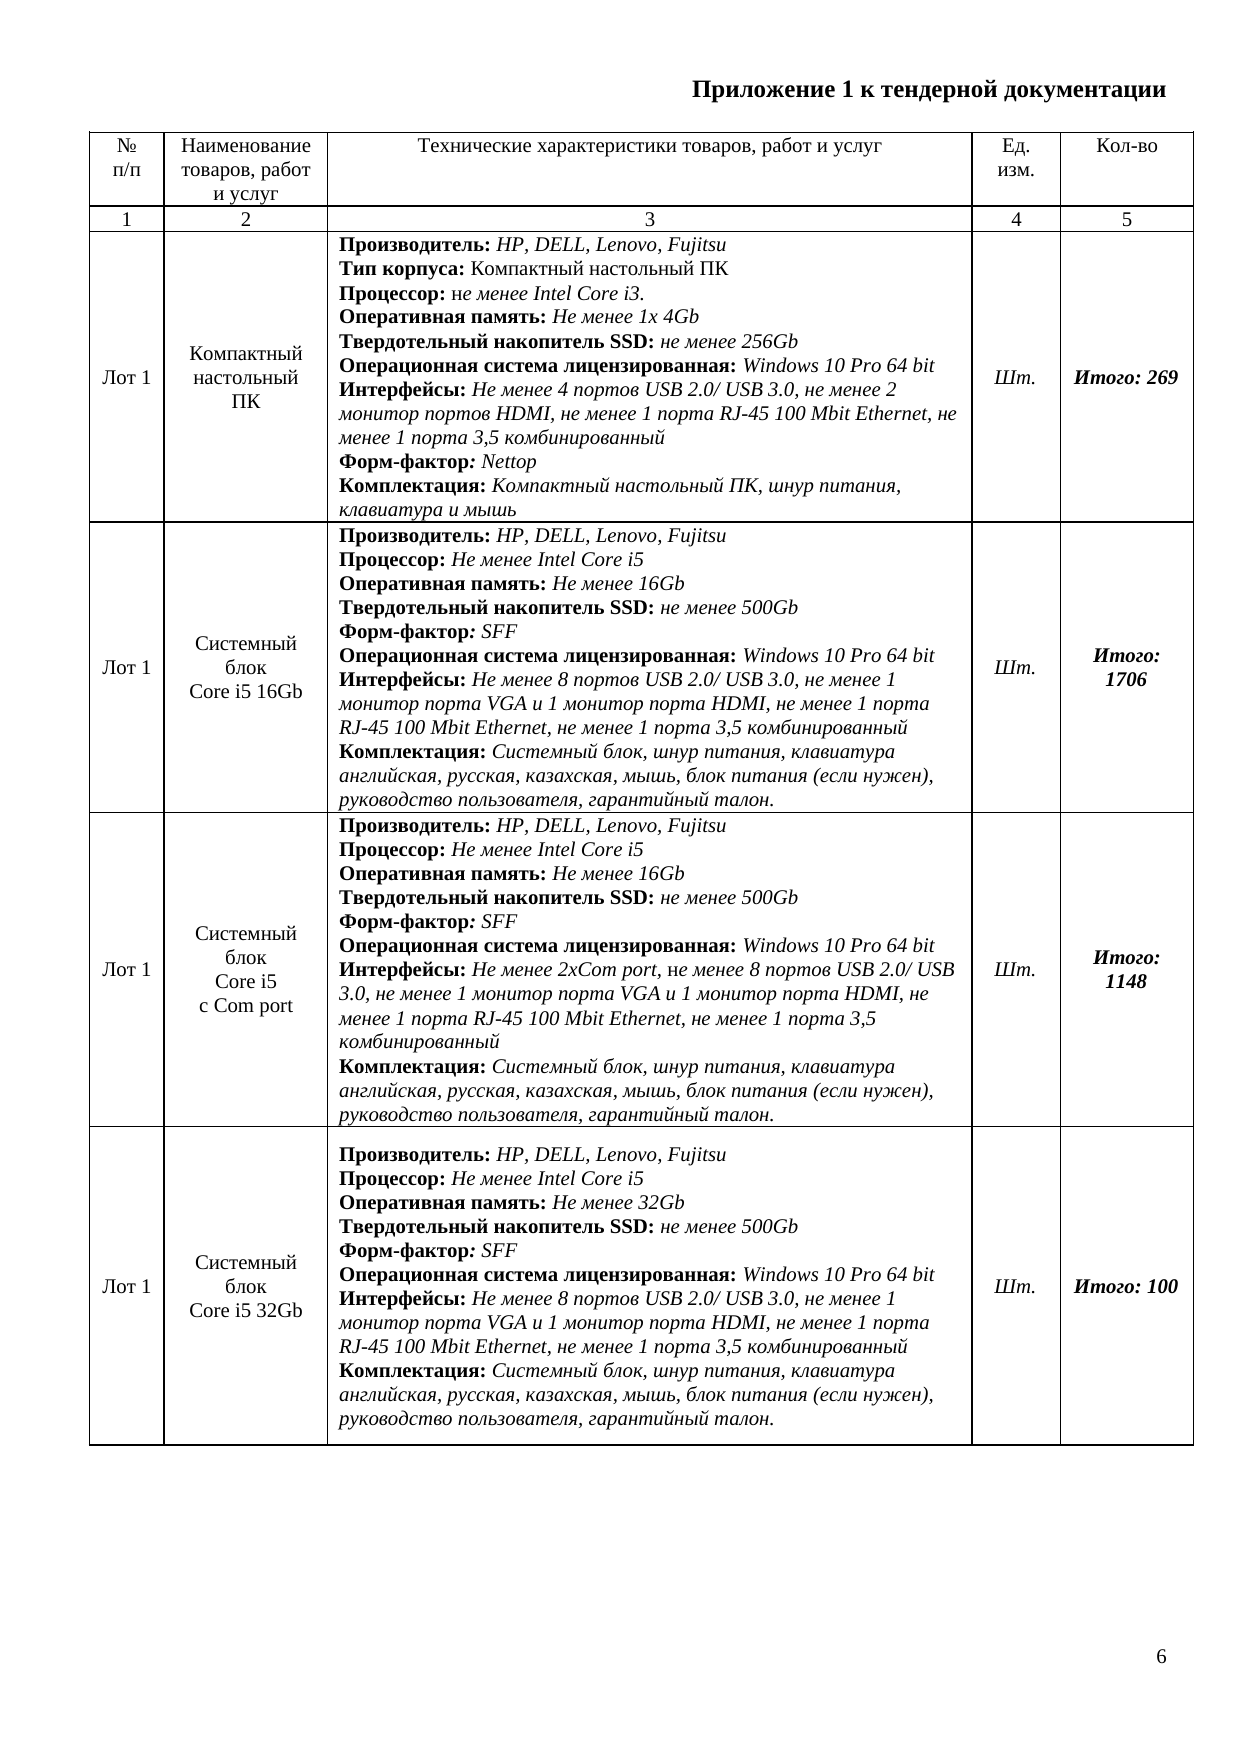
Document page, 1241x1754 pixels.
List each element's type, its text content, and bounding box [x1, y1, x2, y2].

table_cell Производитель: HP, DELL, Lenovo, Fujitsu Процессор: Не менее Intel Core i5 Оперативная память: Не менее 16Gb Твердотельный накопитель SSD: не менее 500Gb Форм-фактор: SFF Операционная система лицензированная: Windows 10 Pro 64 bit Интерфейсы: Не менее 2хCom port, не менее 8 портов USB 2.0/ USB 3.0, не менее 1 монитор порта VGA и 1 монитор порта HDMI, не менее 1 порта RJ-45 100 Mbit Ethernet, не менее 1 порта 3,5 комбинированный Комплектация: Системный блок, шнур питания, клавиатура английская, русская, казахская, мышь, блок питания (если нужен), руководство пользователя, гарантийный талон. [328, 813, 971, 1126]
table_cell Шт. [973, 523, 1060, 811]
table_cell 3 [328, 207, 971, 231]
table_cell Шт. [973, 1127, 1060, 1444]
table_header Технические характеристики товаров, работ и услуг [328, 133, 971, 205]
table_cell Итого: 269 [1061, 232, 1193, 521]
table_header № п/п [90, 133, 163, 205]
table_cell Лот 1 [90, 1127, 163, 1444]
table_cell Производитель: HP, DELL, Lenovo, Fujitsu Процессор: Не менее Intel Core i5 Оперативная память: Не менее 16Gb Твердотельный накопитель SSD: не менее 500Gb Форм-фактор: SFF Операционная система лицензированная: Windows 10 Pro 64 bit Интерфейсы: Не менее 8 портов USB 2.0/ USB 3.0, не менее 1 монитор порта VGA и 1 монитор порта HDMI, не менее 1 порта RJ-45 100 Mbit Ethernet, не менее 1 порта 3,5 комбинированный Комплектация: Системный блок, шнур питания, клавиатура английская, русская, казахская, мышь, блок питания (если нужен), руководство пользователя, гарантийный талон. [328, 523, 971, 811]
table_cell Компактный настольный ПК [165, 232, 327, 521]
table_header Ед. изм. [973, 133, 1060, 205]
table_cell Системный блок Core i5 с Com port [165, 813, 327, 1126]
table_cell Шт. [973, 813, 1060, 1126]
table_cell Производитель: HP, DELL, Lenovo, Fujitsu Тип корпуса: Компактный настольный ПК Процессор: не менее Intel Core i3. Оперативная память: Не менее 1х 4Gb Твердотельный накопитель SSD: не менее 256Gb Операционная система лицензированная: Windows 10 Pro 64 bit Интерфейсы: Не менее 4 портов USB 2.0/ USB 3.0, не менее 2 монитор портов HDMI, не менее 1 порта RJ-45 100 Mbit Ethernet, не менее 1 порта 3,5 комбинированный Форм-фактор: Nettop Комплектация: Компактный настольный ПК, шнур питания, клавиатура и мышь [328, 232, 971, 521]
table_cell 5 [1061, 207, 1193, 231]
table_cell 4 [973, 207, 1060, 231]
table_cell Лот 1 [90, 813, 163, 1126]
table_cell Лот 1 [90, 232, 163, 521]
table_cell Итого: 100 [1061, 1127, 1193, 1444]
table_cell Шт. [973, 232, 1060, 521]
table_cell Итого: 1148 [1061, 813, 1193, 1126]
table_cell Итого: 1706 [1061, 523, 1193, 811]
table_header Кол-во [1061, 133, 1193, 205]
subtitle Приложение 1 к тендерной документации [89, 74, 1166, 103]
table_cell Лот 1 [90, 523, 163, 811]
table_cell 1 [90, 207, 163, 231]
table_cell Системный блок Core i5 16Gb [165, 523, 327, 811]
table_cell 2 [165, 207, 327, 231]
table_header Наименование товаров, работ и услуг [165, 133, 327, 205]
table_cell Производитель: HP, DELL, Lenovo, Fujitsu Процессор: Не менее Intel Core i5 Оперативная память: Не менее 32Gb Твердотельный накопитель SSD: не менее 500Gb Форм-фактор: SFF Операционная система лицензированная: Windows 10 Pro 64 bit Интерфейсы: Не менее 8 портов USB 2.0/ USB 3.0, не менее 1 монитор порта VGA и 1 монитор порта HDMI, не менее 1 порта RJ-45 100 Mbit Ethernet, не менее 1 порта 3,5 комбинированный Комплектация: Системный блок, шнур питания, клавиатура английская, русская, казахская, мышь, блок питания (если нужен), руководство пользователя, гарантийный талон. [328, 1127, 971, 1444]
table_cell Системный блок Core i5 32Gb [165, 1127, 327, 1444]
